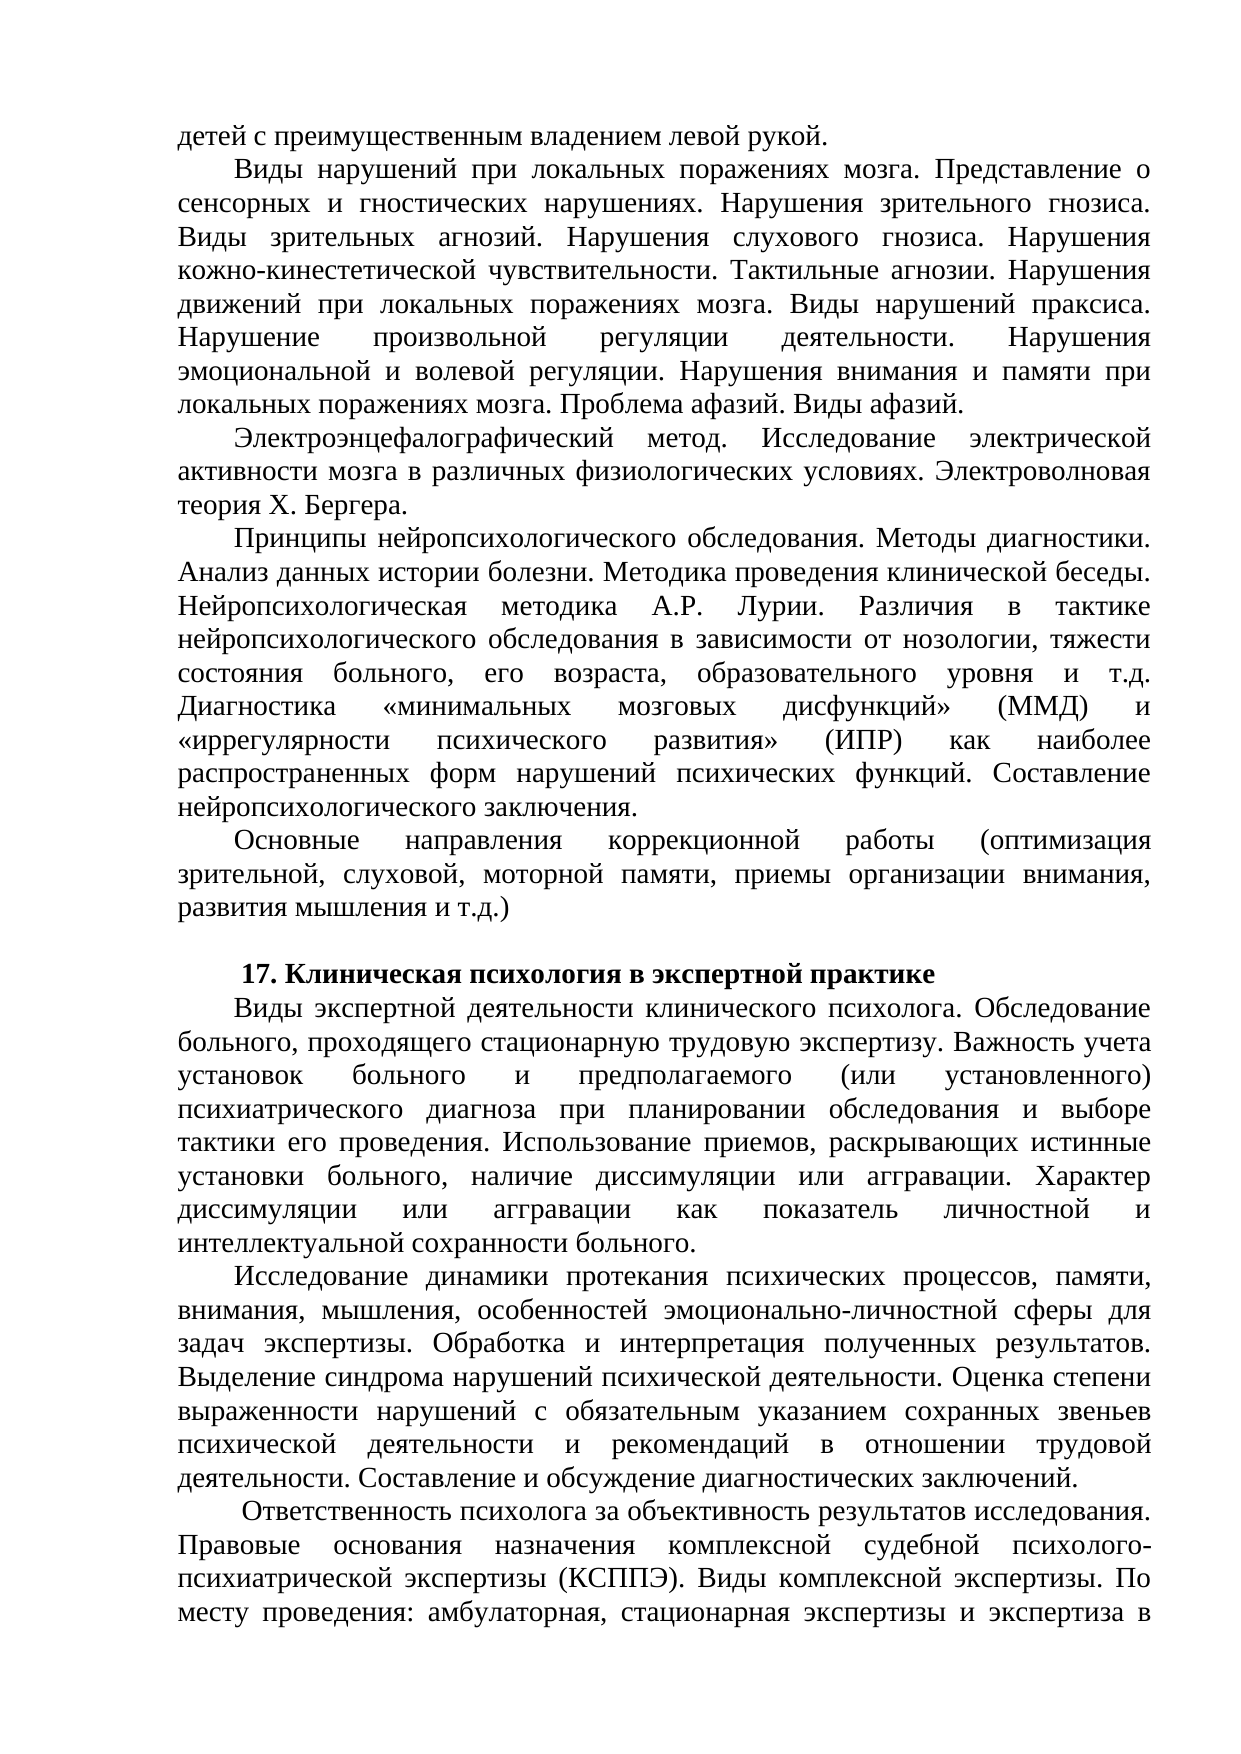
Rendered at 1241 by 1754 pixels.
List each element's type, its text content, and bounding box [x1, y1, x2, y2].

text Основные направления коррекционной работы (оптимизация зрительной, слуховой, моторной памяти, приемы организации внимания, развития мышления и т.д.) [177, 822, 1152, 923]
text Виды экспертной деятельности клинического психолога. Обследование больного, проходящего стационарную трудовую экспертизу. Важность учета установок больного и предполагаемого (или установленного) психиатрического диагноза при планировании обследования и выборе тактики его проведения. Использование приемов, раскрывающих истинные установки больного, наличие диссимуляции или аггравации. Характер диссимуляции или аггравации как показатель личностной и интеллектуальной сохранности больного. [177, 990, 1152, 1258]
text Принципы нейропсихологического обследования. Методы диагностики. Анализ данных истории болезни. Методика проведения клинической беседы. Нейропсихологическая методика А.Р. Лурии. Различия в тактике нейропсихологического обследования в зависимости от нозологии, тяжести состояния больного, его возраста, образовательного уровня и т.д. Диагностика «минимальных мозговых дисфункций» (ММД) и «иррегулярности психического развития» (ИПР) как наиболее распространенных форм нарушений психических функций. Составление нейропсихологического заключения. [177, 521, 1152, 822]
text 17. Клиническая психология в экспертной практике [177, 957, 1152, 990]
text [177, 118, 1152, 152]
text Виды нарушений при локальных поражениях мозга. Представление о сенсорных и гностических нарушениях. Нарушения зрительного гнозиса. Виды зрительных агнозий. Нарушения слухового гнозиса. Нарушения кожно-кинестетической чувствительности. Тактильные агнозии. Нарушения движений при локальных поражениях мозга. Виды нарушений праксиса. Нарушение произвольной регуляции деятельности. Нарушения эмоциональной и волевой регуляции. Нарушения внимания и памяти при локальных поражениях мозга. Проблема афазий. Виды афазий. [177, 152, 1152, 420]
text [177, 1493, 1152, 1627]
text Электроэнцефалографический метод. Исследование электрической активности мозга в различных физиологических условиях. Электроволновая теория Х. Бергера. [177, 420, 1152, 521]
text Исследование динамики протекания психических процессов, памяти, внимания, мышления, особенностей эмоционально-личностной сферы для задач экспертизы. Обработка и интерпретация полученных результатов. Выделение синдрома нарушений психической деятельности. Оценка степени выраженности нарушений с обязательным указанием сохранных звеньев психической деятельности и рекомендаций в отношении трудовой деятельности. Составление и обсуждение диагностических заключений. [177, 1258, 1152, 1493]
